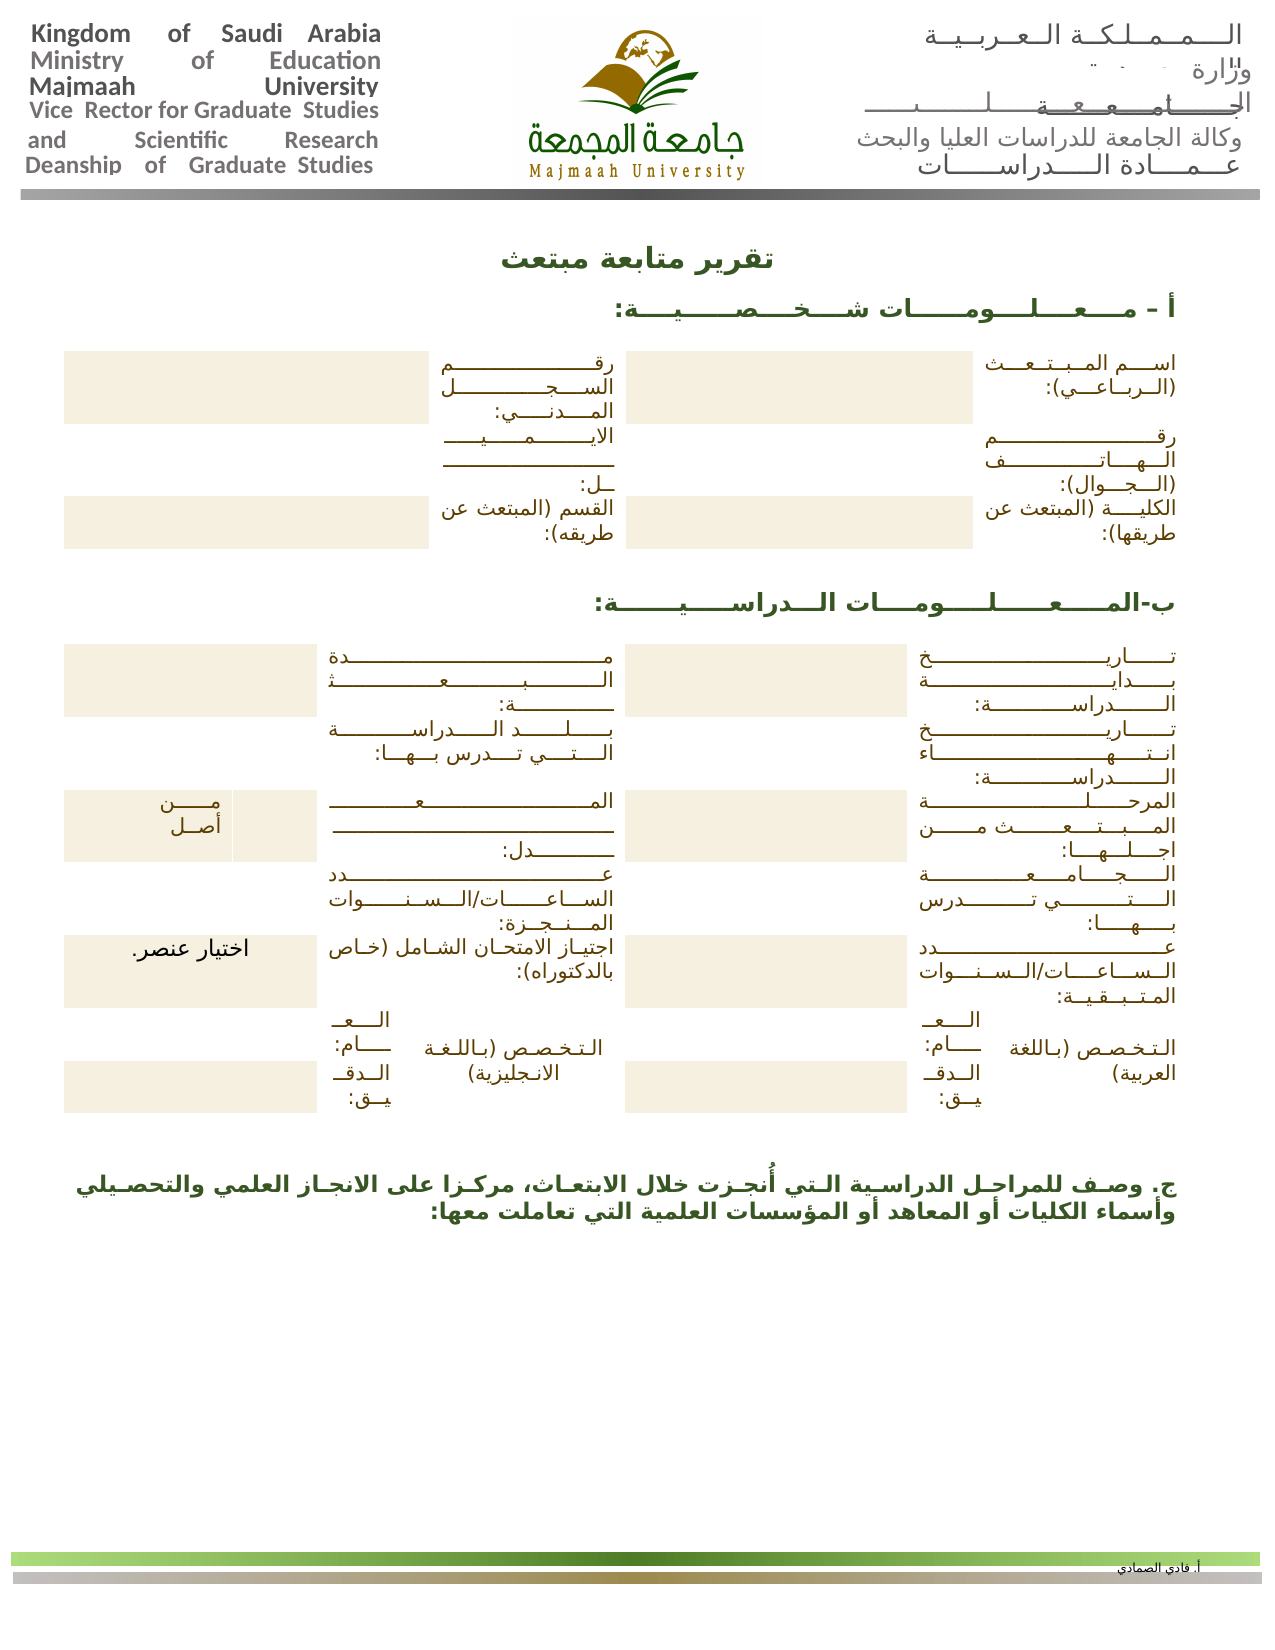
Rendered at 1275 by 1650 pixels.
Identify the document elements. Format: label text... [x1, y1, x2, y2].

table_cell الــــعـــــــام: [317, 1008, 402, 1061]
table_cell اســــم المــبــتــعــث (الــربــاعـــي): [973, 351, 1188, 424]
table_cell عــدد الــســـاعـــات/الــســنــوات المـتــبــقـيــة: [907, 935, 1188, 1008]
table_cell المـــــــــــــــــــــــــــعـــــــــــــــــــــــــــــــــــــــــــــــــــــــــــــــــــــــــدل: [317, 790, 625, 862]
table_cell رقــــــم الســــجــــل المــــدنـــــي: [429, 351, 626, 424]
table_cell المرحــــــلـــــــة المــــبـــتــــعــــث مـــن اجــــلـــهــــا: [907, 790, 1188, 862]
table_cell الــــــجـــــامـــــعـــــة الـــــتـــــي تـــــدرس بـــــهـــــا: [907, 863, 1188, 935]
table_cell اجتياز الامتحان الشامل (خاص بالدكتوراه): [317, 935, 625, 1008]
table_cell تـــــــاريـــــــــــــخ انــتـــــهـــــاء الــــــــدراســـــــــــــة: [907, 717, 1188, 789]
table_cell الكليـة (المبتعث عن طريقها): [973, 496, 1188, 549]
table_header أ – مــــعــــلــــومــــــات شــــخــــصــــــيــــة: [64, 295, 1188, 351]
table_cell الــدقــيــق: [907, 1061, 992, 1113]
table_cell الــدقــيــق: [317, 1061, 402, 1113]
table_header ج. وصف للمراحل الدراسية التي أُنجزت خلال الابتعاث، مركزا على الانجاز العلمي والتحصيلي وأسماء الكليات أو المعاهد أو المؤسسات العلمية التي تعاملت معها: [64, 1171, 1188, 1225]
table_cell الايـــــــــمــــــيــــــــــــــــــــــــــــــــــــل: [429, 424, 626, 496]
table_header ب-المـــــعــــــلـــــومــــات الـــدراســـــيـــــــة: [64, 588, 1188, 644]
table_cell الــــعـــــــام: [907, 1008, 992, 1061]
table_cell عـــدد الســـاعـــات/الـــســنـــوات المـــنــجــزة: [317, 863, 625, 935]
table_cell بــــــلـــــــد الــــــدراســــــــــة الــــتــــي تــــدرس بـــهـــا: [317, 717, 625, 789]
table_cell الـتـخـصـص (بـاللـغـة الانـجليزية) [402, 1008, 625, 1113]
table_cell تـــــــاريـــــــــــــخ بــــــدايـــــــة الــــــــدراســـــــــــــة: [907, 644, 1188, 717]
table_cell رقـــــم الـــهــــاتـــــف (الـــجـــوال): [973, 424, 1188, 496]
table_cell مــن أصــل [148, 790, 232, 862]
table_cell القسم (المبتعث عن طريقه): [429, 496, 626, 549]
table_cell مـــــــــــــــــــــــــــــــــدة الــــــــــــبــــــــــــعـــــــــــــــــثــــــــــــــــة: [317, 644, 625, 717]
table_cell الـتـخـصـص (بـاللغة العربية) [992, 1008, 1188, 1113]
picture [513, 15, 762, 189]
text تقرير متابعة مبتعث [75, 241, 1200, 275]
